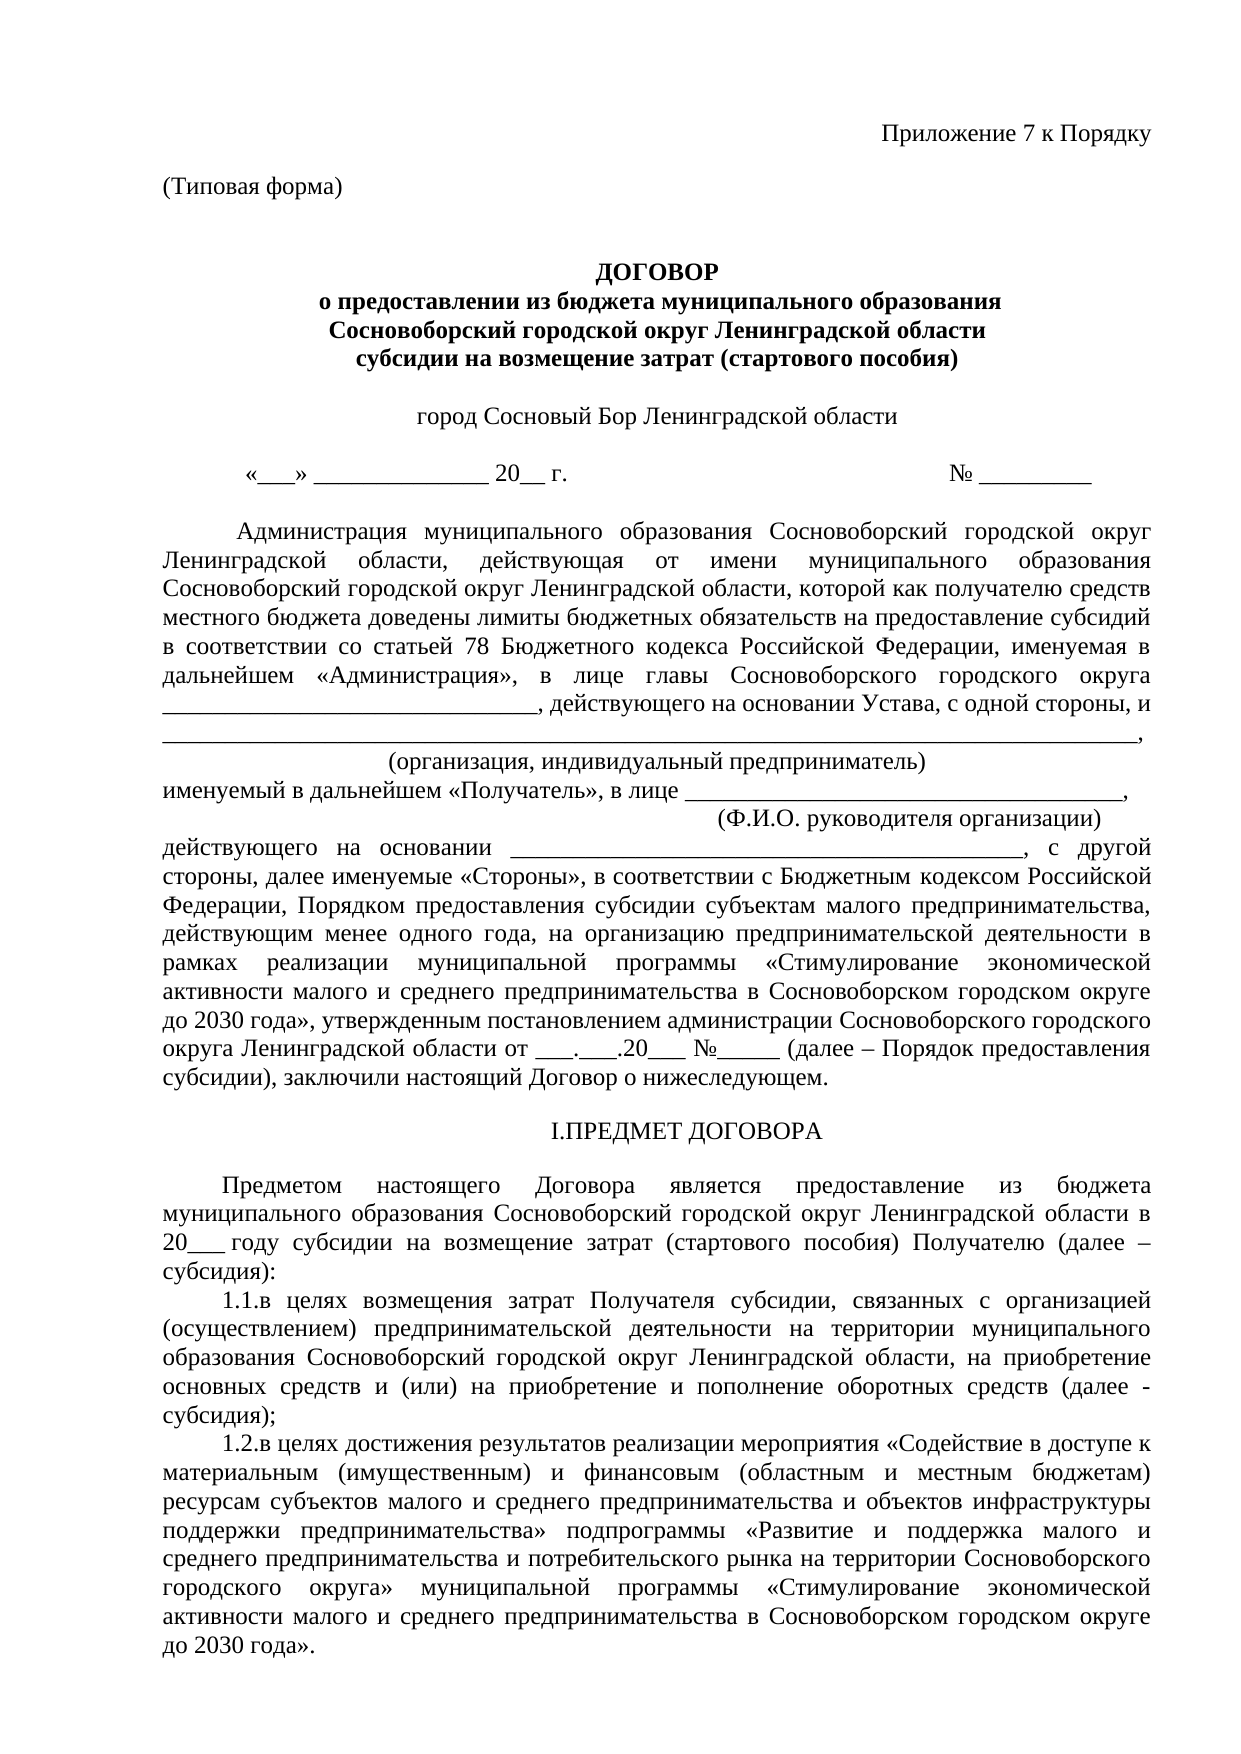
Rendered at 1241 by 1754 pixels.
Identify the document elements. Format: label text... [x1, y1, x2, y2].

text I.ПРЕДМЕТ ДОГОВОРА [162, 1116, 1152, 1145]
table_header № _________ [938, 459, 1156, 487]
text (Типовая форма) [162, 171, 1152, 200]
title ДОГОВОР [162, 257, 1152, 286]
text именуемый в дальнейшем «Получатель», в лице ___________________________________, [162, 775, 1152, 803]
text действующего на основании _________________________________________, с другой стороны, далее именуемые «Стороны», в соответствии с Бюджетным кодексом Российской Федерации, Порядком предоставления субсидии субъектам малого предпринимательства, действующим менее одного года, на организацию предпринимательской деятельности в рамках реализации муниципальной программы «Стимулирование экономической активности малого и среднего предпринимательства в Сосновоборском городском округе до 2030 года», утвержденным постановлением администрации Сосновоборского городского округа Ленинградской области от ___.___.20___ №_____ (далее – Порядок предоставления субсидии), заключили настоящий Договор о нижеследующем. [162, 832, 1152, 1091]
text Приложение 7 к Порядку [650, 118, 1152, 147]
table_header «___» ______________ 20__ г. [159, 459, 938, 487]
text 1.2.в целях достижения результатов реализации мероприятия «Содействие в доступе к материальным (имущественным) и финансовым (областным и местным бюджетам) ресурсам субъектов малого и среднего предпринимательства и объектов инфраструктуры поддержки предпринимательства» подпрограммы «Развитие и поддержка малого и среднего предпринимательства и потребительского рынка на территории Сосновоборского городского округа» муниципальной программы «Стимулирование экономической активности малого и среднего предпринимательства в Сосновоборском городском округе до 2030 года». [162, 1428, 1152, 1658]
text ______________________________________________________________________________, [162, 717, 1152, 746]
text Предметом настоящего Договора является предоставление из бюджета муниципального образования Сосновоборский городской округ Ленинградской области в 20___ году субсидии на возмещение затрат (стартового пособия) Получателю (далее – субсидия): [162, 1170, 1152, 1285]
title Сосновоборский городской округ Ленинградской области [162, 315, 1152, 343]
text (организация, индивидуальный предприниматель) [162, 746, 1152, 775]
text (Ф.И.О. руководителя организации) [531, 803, 1152, 832]
title субсидии на возмещение затрат (стартового пособия) [162, 343, 1152, 372]
title о предоставлении из бюджета муниципального образования [162, 286, 1152, 315]
text Администрация муниципального образования Сосновоборский городской округ Ленинградской области, действующая от имени муниципального образования Сосновоборский городской округ Ленинградской области, которой как получателю средств местного бюджета доведены лимиты бюджетных обязательств на предоставление субсидий в соответствии со статьей 78 Бюджетного кодекса Российской Федерации, именуемая в дальнейшем «Администрация», в лице главы Сосновоборского городского округа ______________________________, действующего на основании Устава, с одной стороны, и [162, 516, 1152, 717]
text 1.1.в целях возмещения затрат Получателя субсидии, связанных с организацией (осуществлением) предпринимательской деятельности на территории муниципального образования Сосновоборский городской округ Ленинградской области, на приобретение основных средств и (или) на приобретение и пополнение оборотных средств (далее - субсидия); [162, 1285, 1152, 1428]
text город Сосновый Бор Ленинградской области [162, 401, 1152, 430]
